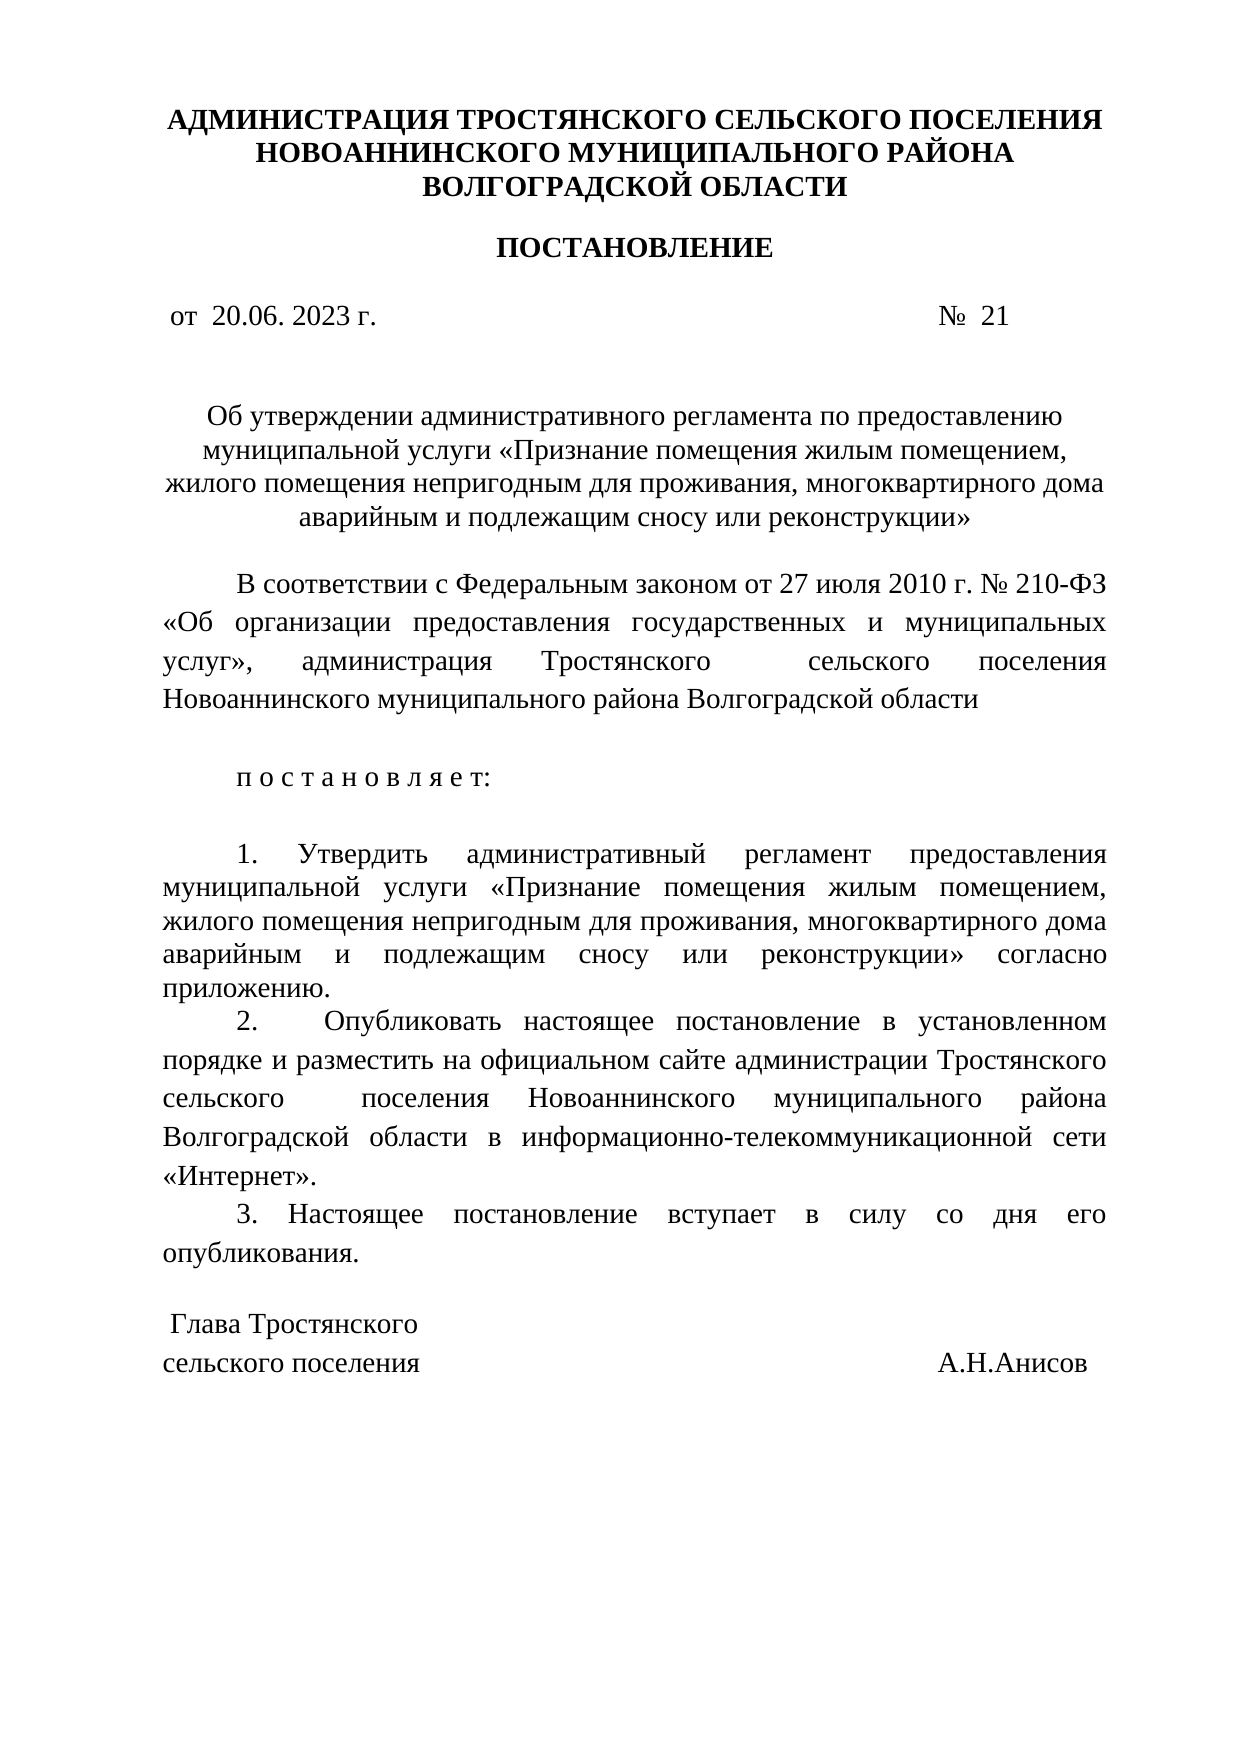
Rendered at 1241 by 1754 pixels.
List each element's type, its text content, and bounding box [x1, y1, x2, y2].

text от 20.06. 2023 г. № 21 [162, 298, 1107, 331]
text 2. Опубликовать настоящее постановление в установленном порядке и разместить на официальном сайте администрации Тростянского сельского поселения Новоаннинского муниципального района Волгоградской области в информационно-телекоммуникационной сети «Интернет». [162, 1003, 1107, 1191]
text Об утверждении административного регламента по предоставлению муниципальной услуги «Признание помещения жилым помещением, жилого помещения непригодным для проживания, многоквартирного дома аварийным и подлежащим сносу или реконструкции» [162, 365, 1107, 532]
text сельского поселения А.Н.Анисов [162, 1345, 1107, 1378]
text ВОЛГОГРАДСКОЙ ОБЛАСТИ [162, 169, 1107, 203]
text ПОСТАНОВЛЕНИЕ [162, 231, 1107, 264]
text АДМИНИСТРАЦИЯ ТРОСТЯНСКОГО СЕЛЬСКОГО ПОСЕЛЕНИЯ [162, 102, 1107, 136]
text п о с т а н о в л я е т: [162, 759, 1107, 792]
text В соответствии с Федеральным законом от 27 июля 2010 г. № 210-ФЗ «Об организации предоставления государственных и муниципальных услуг», администрация Тростянского сельского поселения Новоаннинского муниципального района Волгоградской области [162, 566, 1107, 715]
text 1. Утвердить административный регламент предоставления муниципальной услуги «Признание помещения жилым помещением, жилого помещения непригодным для проживания, многоквартирного дома аварийным и подлежащим сносу или реконструкции» согласно приложению. [162, 836, 1107, 1003]
text 3. Настоящее постановление вступает в силу со дня его опубликования. [162, 1196, 1107, 1268]
text НОВОАННИНСКОГО МУНИЦИПАЛЬНОГО РАЙОНА [162, 136, 1107, 169]
text Глава Тростянского [162, 1306, 1107, 1340]
